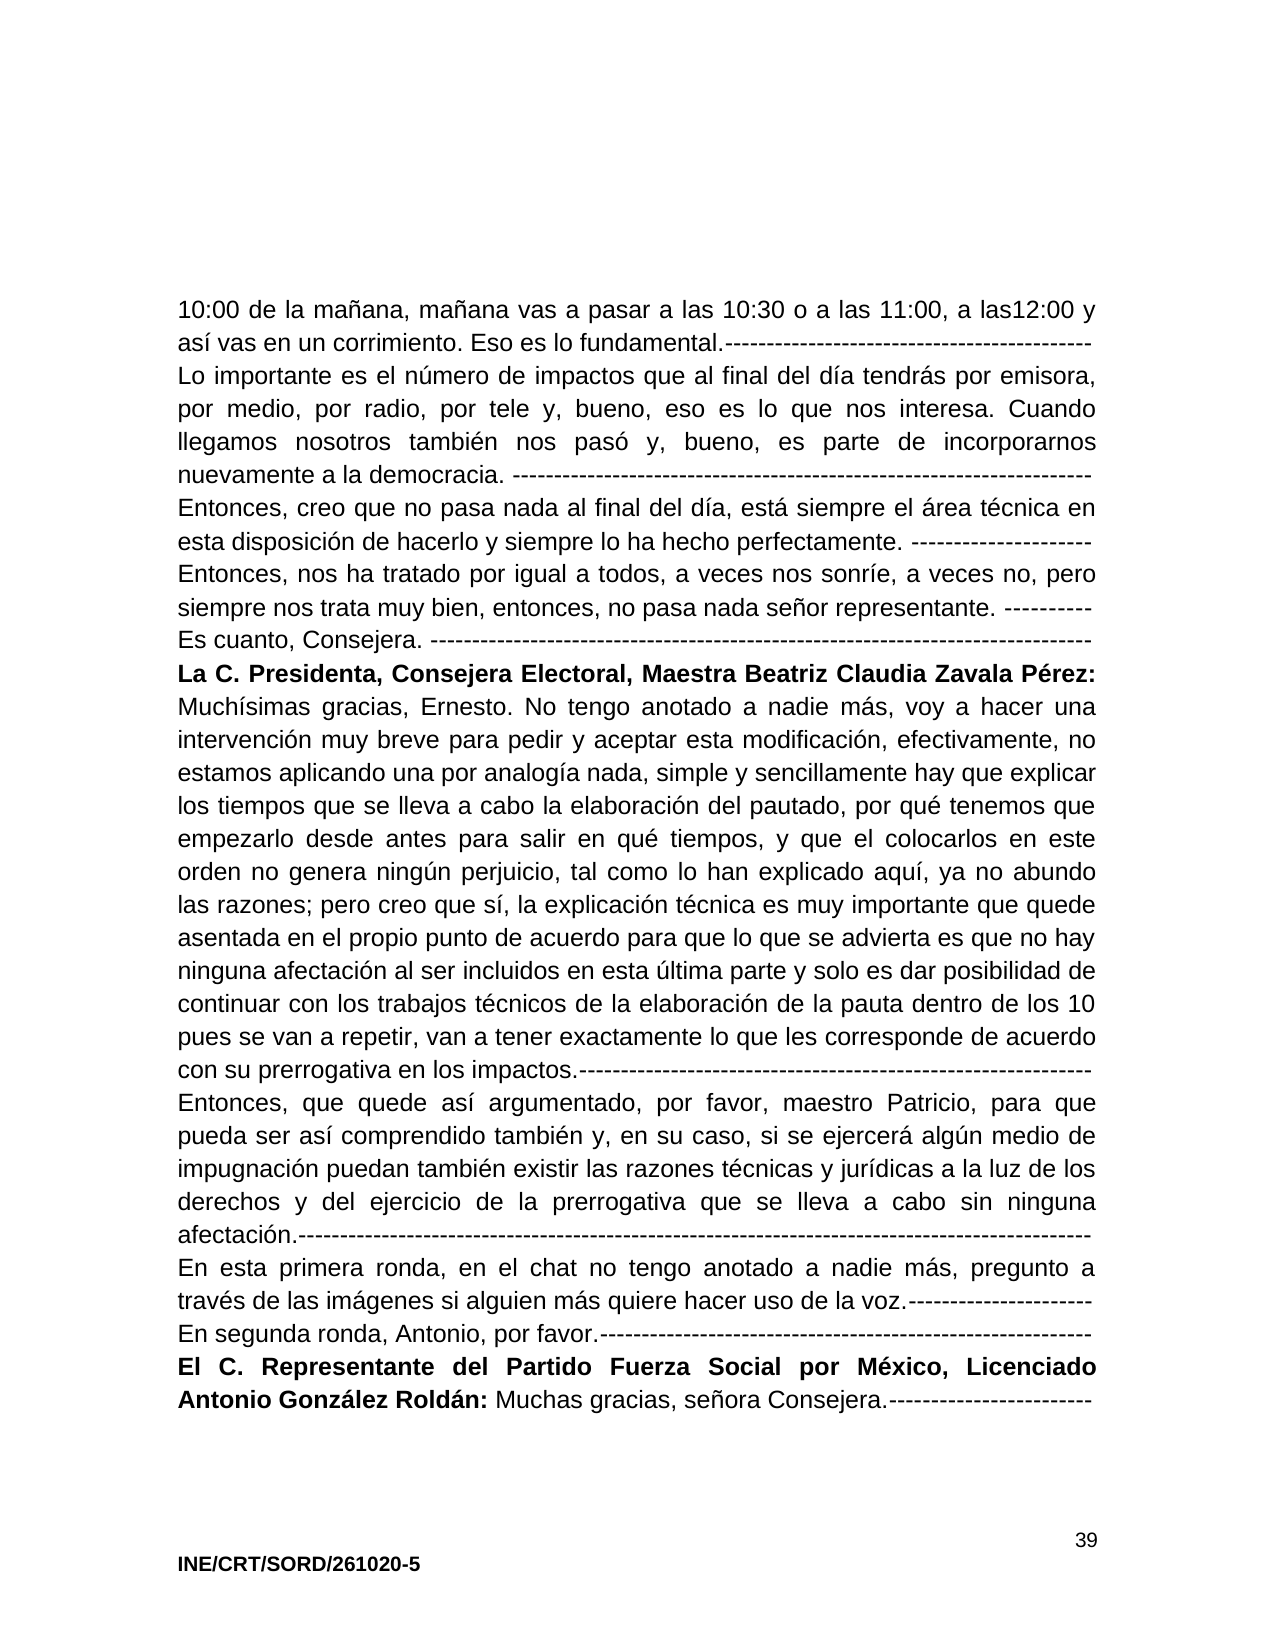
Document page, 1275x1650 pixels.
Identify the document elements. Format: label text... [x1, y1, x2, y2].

text Entonces, que quede así argumentado, por favor, maestro Patricio, para que pueda ser así comprendido también y, en su caso, si se ejercerá algún medio de impugnación puedan también existir las razones técnicas y jurídicas a la luz de los derechos y del ejercicio de la prerrogativa que se lleva a cabo sin ninguna afectación. [177, 1088, 1098, 1249]
text El C. Representante del Partido Fuerza Social por México, Licenciado Antonio González Roldán: Muchas gracias, señora Consejera. [177, 1352, 1098, 1414]
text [177, 295, 1098, 357]
text En esta primera ronda, en el chat no tengo anotado a nadie más, pregunto a través de las imágenes si alguien más quiere hacer uso de la voz. [177, 1253, 1098, 1315]
text En segunda ronda, Antonio, por favor. [177, 1319, 1098, 1348]
text Es cuanto, Consejera. [177, 626, 1098, 654]
text Entonces, nos ha tratado por igual a todos, a veces nos sonríe, a veces no, pero siempre nos trata muy bien, entonces, no pasa nada señor representante. [177, 559, 1098, 621]
text Lo importante es el número de impactos que al final del día tendrás por emisora, por medio, por radio, por tele y, bueno, eso es lo que nos interesa. Cuando llegamos nosotros también nos pasó y, bueno, es parte de incorporarnos nuevamente a la democracia. [177, 361, 1098, 489]
text La C. Presidenta, Consejera Electoral, Maestra Beatriz Claudia Zavala Pérez: Muchísimas gracias, Ernesto. No tengo anotado a nadie más, voy a hacer una intervención muy breve para pedir y aceptar esta modificación, efectivamente, no estamos aplicando una por analogía nada, simple y sencillamente hay que explicar los tiempos que se lleva a cabo la elaboración del pautado, por qué tenemos que empezarlo desde antes para salir en qué tiempos, y que el colocarlos en este orden no genera ningún perjuicio, tal como lo han explicado aquí, ya no abundo las razones; pero creo que sí, la explicación técnica es muy importante que quede asentada en el propio punto de acuerdo para que lo que se advierta es que no hay ninguna afectación al ser incluidos en esta última parte y solo es dar posibilidad de continuar con los trabajos técnicos de la elaboración de la pauta dentro de los 10 pues se van a repetir, van a tener exactamente lo que les corresponde de acuerdo con su prerrogativa en los impactos. [177, 658, 1098, 1083]
text Entonces, creo que no pasa nada al final del día, está siempre el área técnica en esta disposición de hacerlo y siempre lo ha hecho perfectamente. [177, 493, 1098, 555]
